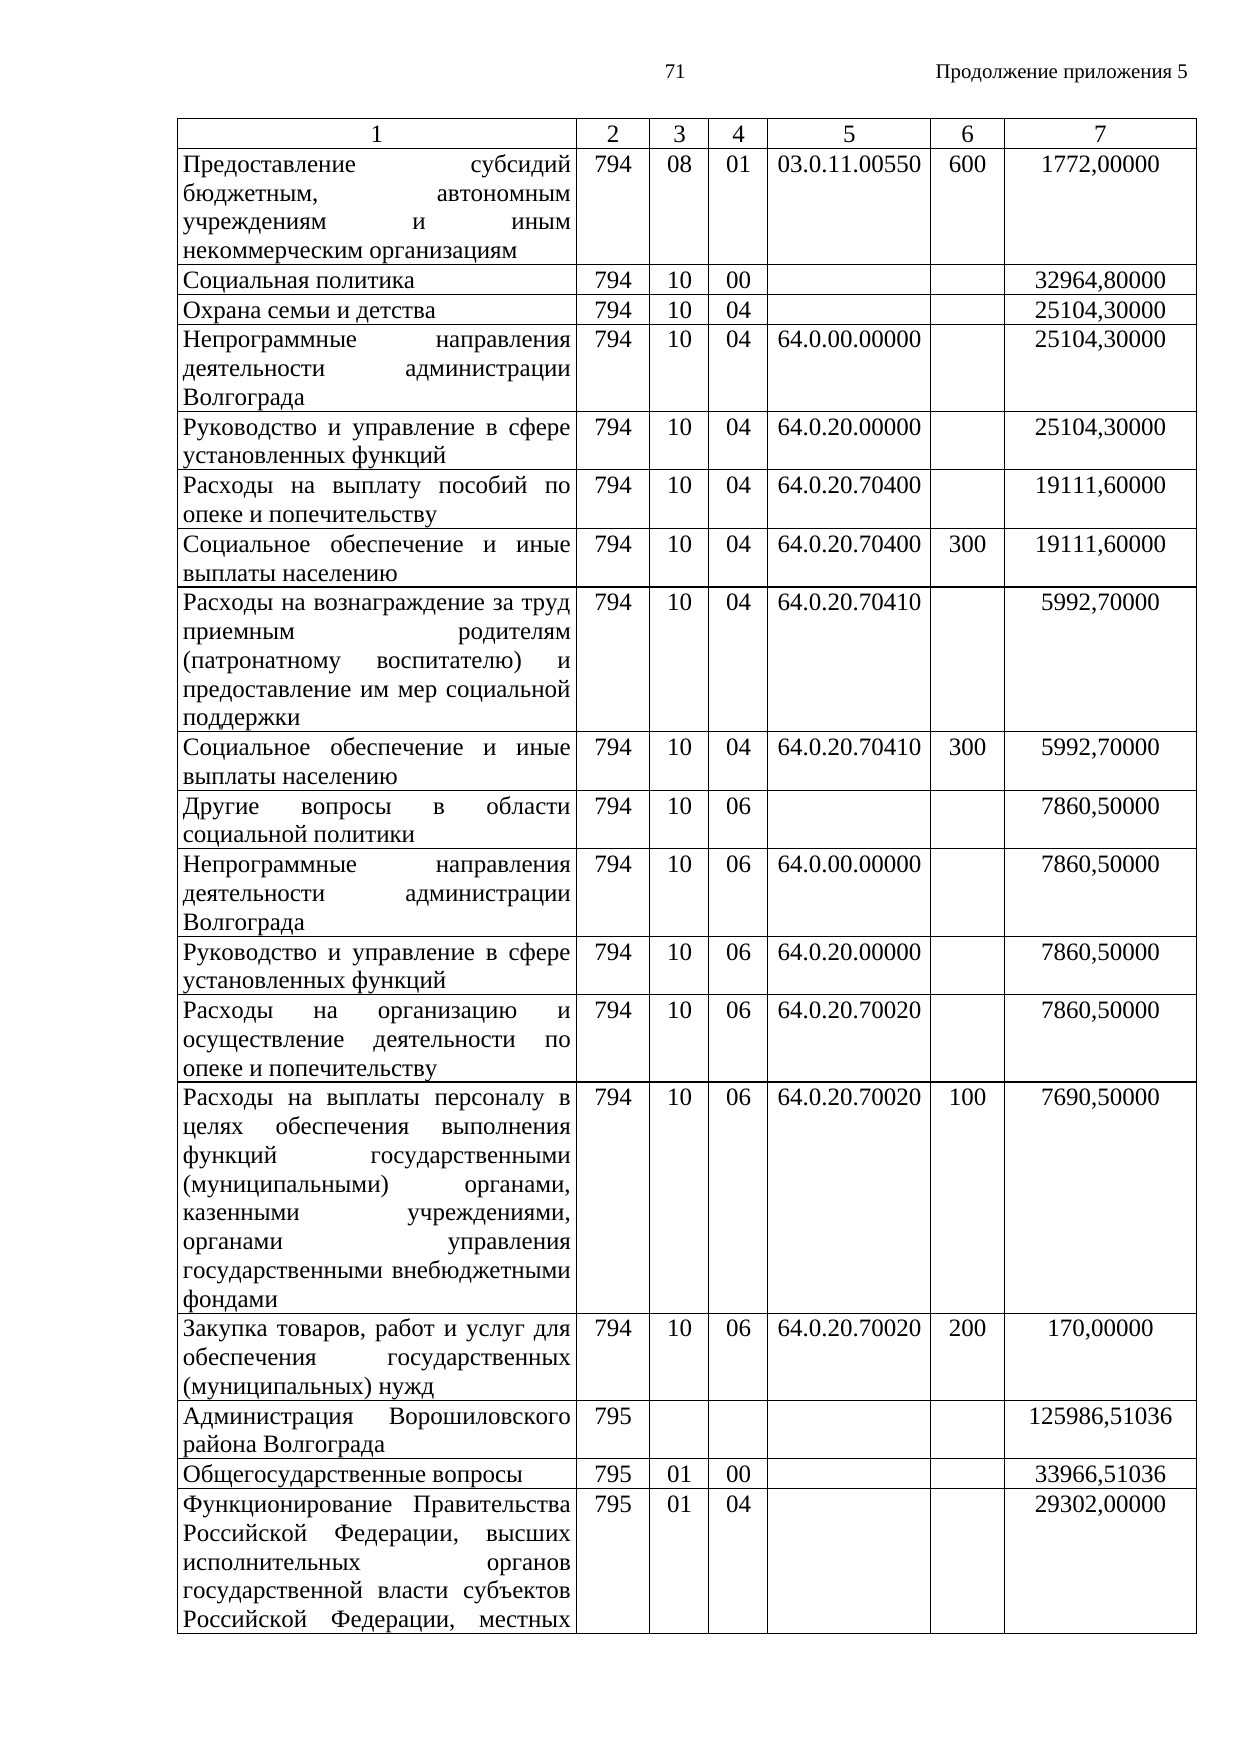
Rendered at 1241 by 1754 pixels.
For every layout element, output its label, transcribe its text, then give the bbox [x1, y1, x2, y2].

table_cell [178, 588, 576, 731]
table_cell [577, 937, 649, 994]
table_header 4 [709, 119, 767, 148]
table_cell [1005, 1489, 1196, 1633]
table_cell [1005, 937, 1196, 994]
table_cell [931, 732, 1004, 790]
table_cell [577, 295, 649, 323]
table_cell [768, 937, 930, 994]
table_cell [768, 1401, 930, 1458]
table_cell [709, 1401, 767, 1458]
table_header 2 [577, 119, 649, 148]
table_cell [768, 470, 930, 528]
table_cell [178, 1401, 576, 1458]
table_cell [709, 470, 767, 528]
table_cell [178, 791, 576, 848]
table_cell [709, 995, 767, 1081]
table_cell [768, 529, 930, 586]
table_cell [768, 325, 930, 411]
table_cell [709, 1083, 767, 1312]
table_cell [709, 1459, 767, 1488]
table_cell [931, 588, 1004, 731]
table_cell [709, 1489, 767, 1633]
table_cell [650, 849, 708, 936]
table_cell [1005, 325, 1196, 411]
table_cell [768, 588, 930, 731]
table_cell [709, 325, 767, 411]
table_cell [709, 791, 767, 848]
table_header 5 [768, 119, 930, 148]
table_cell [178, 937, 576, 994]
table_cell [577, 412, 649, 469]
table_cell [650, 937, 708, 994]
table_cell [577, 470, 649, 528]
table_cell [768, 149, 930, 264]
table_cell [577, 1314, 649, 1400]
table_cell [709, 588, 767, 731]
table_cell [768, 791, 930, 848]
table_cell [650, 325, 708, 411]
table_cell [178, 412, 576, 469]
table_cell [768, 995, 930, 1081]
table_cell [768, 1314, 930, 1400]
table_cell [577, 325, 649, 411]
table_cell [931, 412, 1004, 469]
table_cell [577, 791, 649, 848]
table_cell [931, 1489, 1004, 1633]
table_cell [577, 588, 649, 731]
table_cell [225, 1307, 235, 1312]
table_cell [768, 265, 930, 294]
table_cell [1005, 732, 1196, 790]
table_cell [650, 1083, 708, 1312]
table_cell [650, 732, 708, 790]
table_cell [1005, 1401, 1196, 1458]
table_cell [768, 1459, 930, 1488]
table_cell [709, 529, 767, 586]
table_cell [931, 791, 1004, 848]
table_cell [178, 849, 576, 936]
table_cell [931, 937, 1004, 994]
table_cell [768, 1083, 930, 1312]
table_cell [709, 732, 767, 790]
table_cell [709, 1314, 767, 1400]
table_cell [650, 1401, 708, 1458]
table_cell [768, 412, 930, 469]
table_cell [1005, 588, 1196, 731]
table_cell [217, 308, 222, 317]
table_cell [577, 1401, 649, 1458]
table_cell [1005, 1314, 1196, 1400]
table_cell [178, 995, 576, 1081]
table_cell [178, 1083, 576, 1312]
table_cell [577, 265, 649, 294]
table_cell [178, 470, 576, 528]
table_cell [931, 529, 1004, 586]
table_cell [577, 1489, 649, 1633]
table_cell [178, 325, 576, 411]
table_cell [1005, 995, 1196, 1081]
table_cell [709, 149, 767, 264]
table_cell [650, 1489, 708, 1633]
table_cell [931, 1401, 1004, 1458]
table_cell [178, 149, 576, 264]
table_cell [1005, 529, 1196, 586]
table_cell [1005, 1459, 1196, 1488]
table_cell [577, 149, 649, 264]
table_header 3 [650, 119, 708, 148]
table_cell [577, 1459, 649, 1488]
table_header 1 [178, 119, 576, 148]
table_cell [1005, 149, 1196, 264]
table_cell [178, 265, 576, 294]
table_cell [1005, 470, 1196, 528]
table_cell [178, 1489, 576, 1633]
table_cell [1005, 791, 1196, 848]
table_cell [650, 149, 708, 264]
table_header 6 [931, 119, 1004, 148]
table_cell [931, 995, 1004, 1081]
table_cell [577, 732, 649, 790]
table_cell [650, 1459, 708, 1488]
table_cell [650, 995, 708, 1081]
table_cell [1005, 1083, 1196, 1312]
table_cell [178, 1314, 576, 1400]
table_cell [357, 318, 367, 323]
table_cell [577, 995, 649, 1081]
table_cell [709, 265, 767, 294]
table_header 7 [1005, 119, 1196, 148]
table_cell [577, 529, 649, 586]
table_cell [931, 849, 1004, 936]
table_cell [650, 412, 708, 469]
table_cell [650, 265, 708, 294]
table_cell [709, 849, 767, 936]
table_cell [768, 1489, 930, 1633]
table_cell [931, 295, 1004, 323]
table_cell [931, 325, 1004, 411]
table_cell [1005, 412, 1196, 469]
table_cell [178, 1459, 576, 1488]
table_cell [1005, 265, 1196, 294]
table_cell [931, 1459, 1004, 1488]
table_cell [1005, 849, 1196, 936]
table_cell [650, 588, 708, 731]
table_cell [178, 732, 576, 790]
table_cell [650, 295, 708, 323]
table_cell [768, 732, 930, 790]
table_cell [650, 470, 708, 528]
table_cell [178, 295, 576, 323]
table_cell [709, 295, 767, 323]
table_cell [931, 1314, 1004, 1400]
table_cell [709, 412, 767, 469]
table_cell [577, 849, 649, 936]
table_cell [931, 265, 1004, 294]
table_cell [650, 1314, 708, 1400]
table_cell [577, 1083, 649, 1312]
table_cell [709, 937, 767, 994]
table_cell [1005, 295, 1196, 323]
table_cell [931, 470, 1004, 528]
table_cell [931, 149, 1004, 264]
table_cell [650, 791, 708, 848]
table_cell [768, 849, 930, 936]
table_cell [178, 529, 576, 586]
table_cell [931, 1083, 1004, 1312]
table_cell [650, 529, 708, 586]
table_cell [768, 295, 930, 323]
